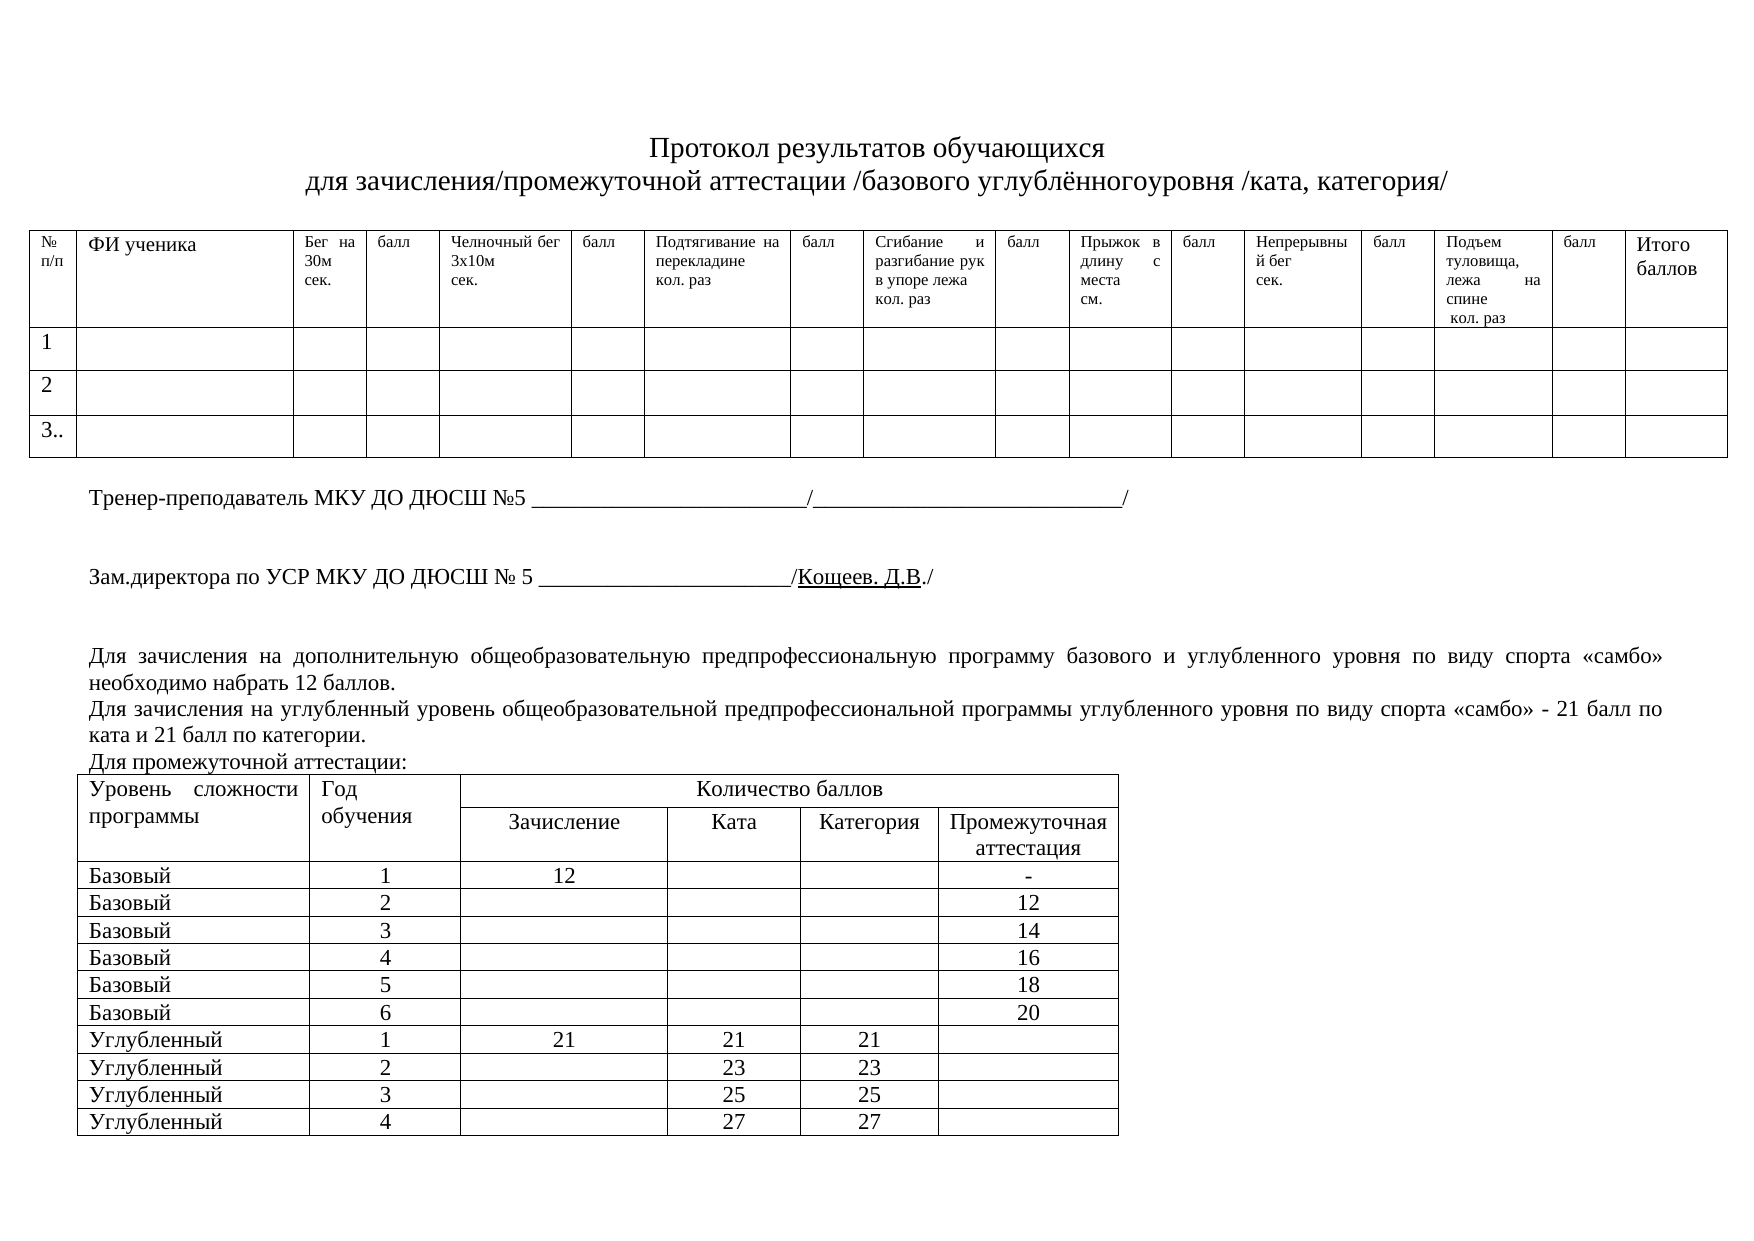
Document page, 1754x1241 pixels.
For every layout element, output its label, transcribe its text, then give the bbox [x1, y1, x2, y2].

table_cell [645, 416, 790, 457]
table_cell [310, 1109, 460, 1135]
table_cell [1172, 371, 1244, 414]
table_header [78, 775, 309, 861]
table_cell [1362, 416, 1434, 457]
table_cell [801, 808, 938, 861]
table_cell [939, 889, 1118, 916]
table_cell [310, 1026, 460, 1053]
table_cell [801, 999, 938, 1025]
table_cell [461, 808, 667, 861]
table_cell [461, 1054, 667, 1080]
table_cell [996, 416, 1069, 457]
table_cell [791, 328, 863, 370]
text для зачисления/промежуточной аттестации /базового углублённогоуровня /ката, категория/ [89, 163, 1665, 197]
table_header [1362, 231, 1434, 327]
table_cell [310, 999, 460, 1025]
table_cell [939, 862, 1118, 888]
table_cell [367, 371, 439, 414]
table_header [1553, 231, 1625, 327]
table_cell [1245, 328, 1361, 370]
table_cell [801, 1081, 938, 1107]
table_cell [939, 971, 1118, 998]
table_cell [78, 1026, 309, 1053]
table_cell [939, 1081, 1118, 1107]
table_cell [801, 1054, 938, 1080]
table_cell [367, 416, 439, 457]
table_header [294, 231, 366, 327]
text Тренер-преподаватель МКУ ДО ДЮСШ №5 ________________________/___________________________/ [89, 484, 1665, 511]
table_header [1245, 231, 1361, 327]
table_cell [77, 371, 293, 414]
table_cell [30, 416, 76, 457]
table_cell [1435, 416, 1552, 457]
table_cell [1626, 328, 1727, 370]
text Зам.директора по УСР МКУ ДО ДЮСШ № 5 ______________________/Кощеев. Д.В./ [89, 563, 1665, 590]
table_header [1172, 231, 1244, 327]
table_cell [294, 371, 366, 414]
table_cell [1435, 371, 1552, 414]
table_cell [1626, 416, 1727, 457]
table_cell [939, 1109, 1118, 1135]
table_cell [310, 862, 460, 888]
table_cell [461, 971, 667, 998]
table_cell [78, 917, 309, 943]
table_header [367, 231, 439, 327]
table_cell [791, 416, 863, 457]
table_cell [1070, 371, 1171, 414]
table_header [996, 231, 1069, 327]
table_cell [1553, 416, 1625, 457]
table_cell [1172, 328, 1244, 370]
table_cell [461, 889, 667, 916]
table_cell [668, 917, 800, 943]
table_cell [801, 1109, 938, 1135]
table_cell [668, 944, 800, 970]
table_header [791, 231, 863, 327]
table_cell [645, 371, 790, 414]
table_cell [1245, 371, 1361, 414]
text Для зачисления на дополнительную общеобразовательную предпрофессиональную программу базового и углубленного уровня по виду спорта «самбо» необходимо набрать 12 баллов. [89, 642, 1665, 695]
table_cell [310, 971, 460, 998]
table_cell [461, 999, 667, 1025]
text Для промежуточной аттестации: [89, 748, 1665, 774]
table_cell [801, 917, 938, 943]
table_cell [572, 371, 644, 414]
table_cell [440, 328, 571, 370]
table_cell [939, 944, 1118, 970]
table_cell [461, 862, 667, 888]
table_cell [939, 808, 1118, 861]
text Для зачисления на углубленный уровень общеобразовательной предпрофессиональной программы углубленного уровня по виду спорта «самбо» - 21 балл по ката и 21 балл по категории. [89, 695, 1665, 748]
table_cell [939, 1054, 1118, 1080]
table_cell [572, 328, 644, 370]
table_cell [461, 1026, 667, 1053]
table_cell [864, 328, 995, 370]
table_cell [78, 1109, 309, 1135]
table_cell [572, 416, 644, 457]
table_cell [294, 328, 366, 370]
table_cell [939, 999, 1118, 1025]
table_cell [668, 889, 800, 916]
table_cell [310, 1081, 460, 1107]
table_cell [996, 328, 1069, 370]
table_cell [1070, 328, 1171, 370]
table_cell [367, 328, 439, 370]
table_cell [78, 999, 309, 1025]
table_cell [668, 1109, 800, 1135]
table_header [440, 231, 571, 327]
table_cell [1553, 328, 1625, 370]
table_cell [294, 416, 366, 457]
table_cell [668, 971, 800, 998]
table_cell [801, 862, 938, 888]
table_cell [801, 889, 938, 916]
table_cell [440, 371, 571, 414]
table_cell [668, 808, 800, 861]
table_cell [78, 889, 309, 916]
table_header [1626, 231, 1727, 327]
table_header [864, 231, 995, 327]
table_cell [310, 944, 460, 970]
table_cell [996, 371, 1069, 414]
text Протокол результатов обучающихся [89, 130, 1665, 163]
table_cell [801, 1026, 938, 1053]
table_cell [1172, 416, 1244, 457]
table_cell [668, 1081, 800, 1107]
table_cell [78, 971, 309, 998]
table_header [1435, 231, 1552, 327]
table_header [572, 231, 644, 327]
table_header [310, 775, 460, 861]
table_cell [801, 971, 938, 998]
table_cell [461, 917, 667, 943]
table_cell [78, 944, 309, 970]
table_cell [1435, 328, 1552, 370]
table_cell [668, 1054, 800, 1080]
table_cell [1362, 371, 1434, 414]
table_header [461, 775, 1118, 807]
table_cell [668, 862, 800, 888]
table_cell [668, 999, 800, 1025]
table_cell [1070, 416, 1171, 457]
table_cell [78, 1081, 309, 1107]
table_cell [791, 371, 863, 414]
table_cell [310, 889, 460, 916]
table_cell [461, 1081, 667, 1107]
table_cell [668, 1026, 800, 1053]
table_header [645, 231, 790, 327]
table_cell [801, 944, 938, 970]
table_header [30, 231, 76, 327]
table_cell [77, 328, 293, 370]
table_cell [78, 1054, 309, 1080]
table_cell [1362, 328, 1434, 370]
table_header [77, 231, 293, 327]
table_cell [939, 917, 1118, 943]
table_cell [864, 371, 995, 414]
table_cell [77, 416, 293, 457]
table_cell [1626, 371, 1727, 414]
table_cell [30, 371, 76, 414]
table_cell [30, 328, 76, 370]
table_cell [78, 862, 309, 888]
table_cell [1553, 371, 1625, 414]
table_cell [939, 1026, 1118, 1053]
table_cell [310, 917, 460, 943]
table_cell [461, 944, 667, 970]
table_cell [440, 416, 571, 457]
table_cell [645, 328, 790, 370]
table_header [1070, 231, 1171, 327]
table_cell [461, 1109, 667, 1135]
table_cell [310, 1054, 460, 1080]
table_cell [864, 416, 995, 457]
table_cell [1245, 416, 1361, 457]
